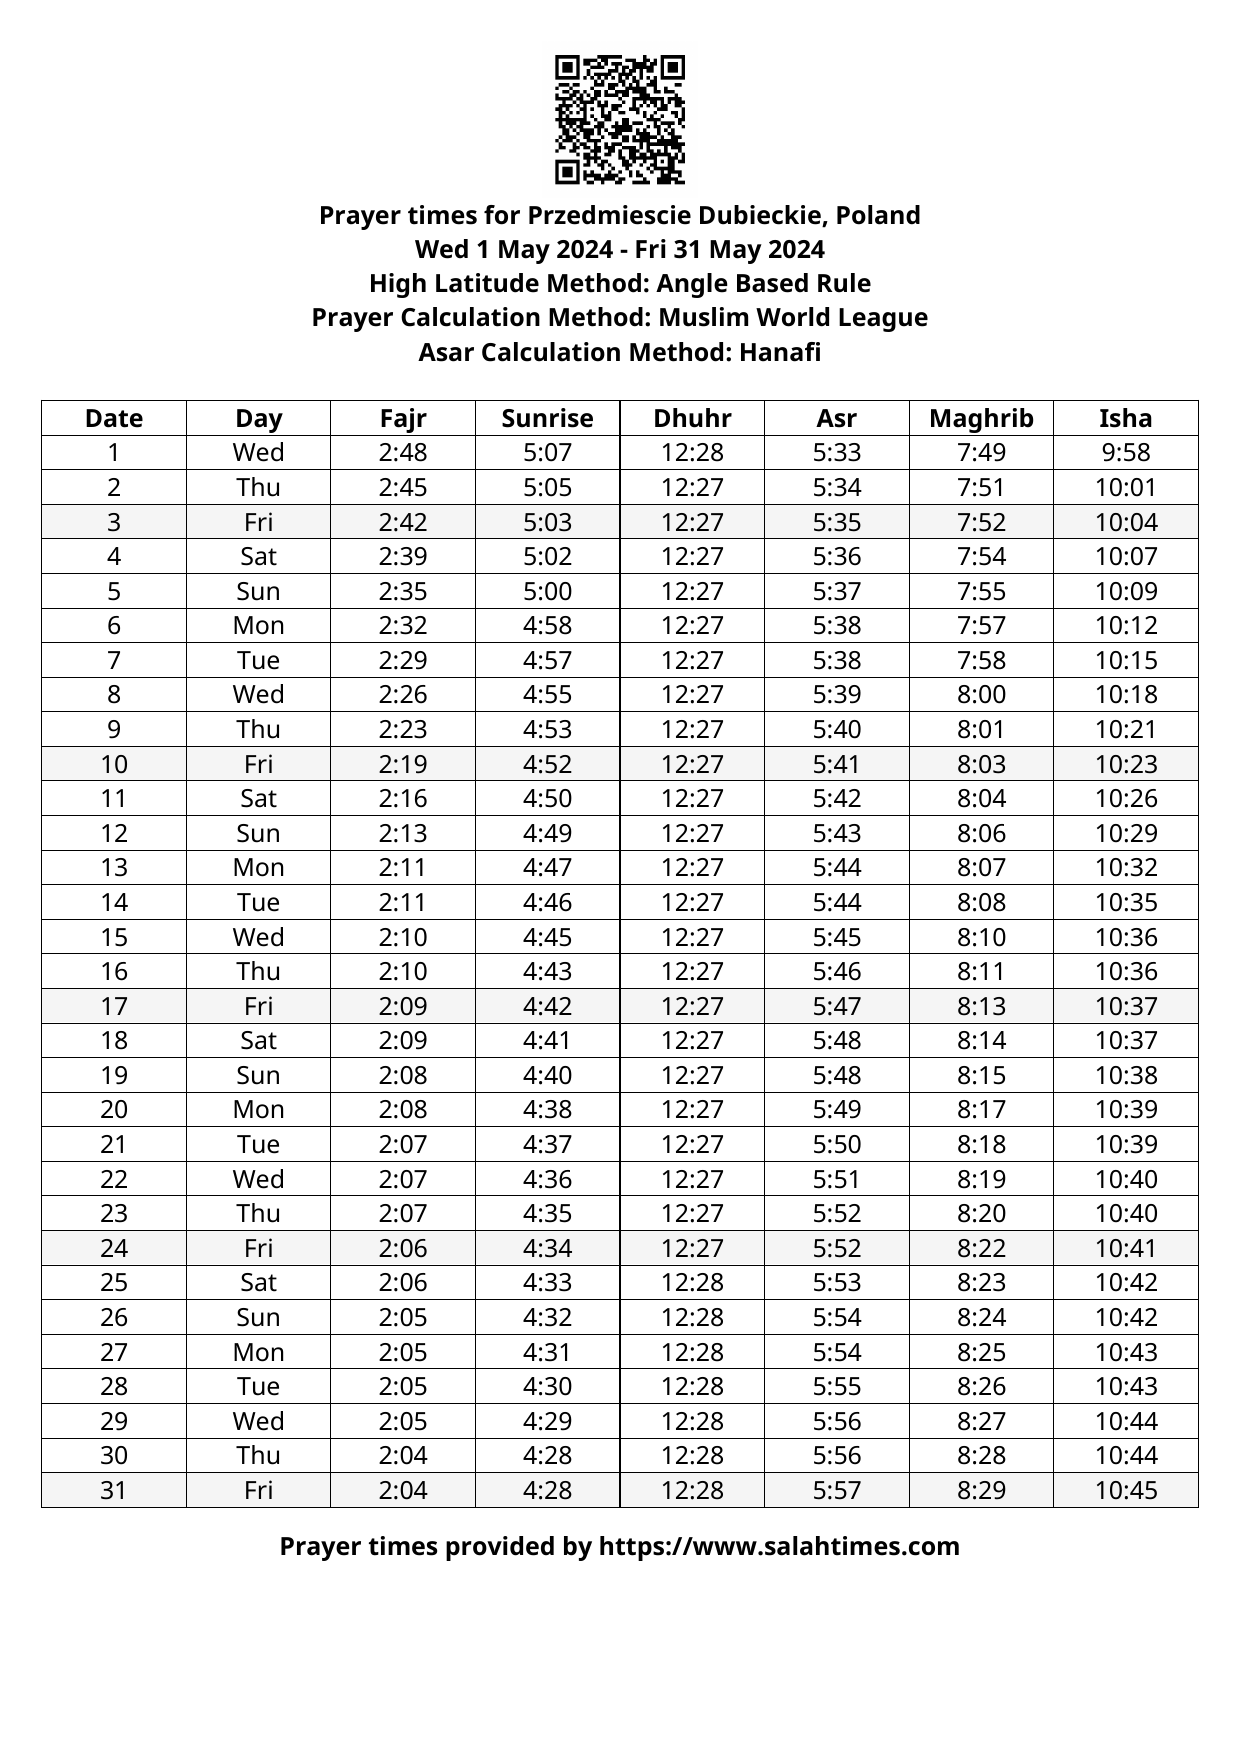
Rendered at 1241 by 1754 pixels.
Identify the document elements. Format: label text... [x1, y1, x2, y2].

table_cell 2:07 [331, 1196, 475, 1230]
table_cell 4:34 [476, 1231, 619, 1264]
table_cell 5:53 [765, 1266, 909, 1299]
table_cell 5:43 [765, 816, 909, 849]
table_cell 9 [42, 712, 186, 746]
table_cell 12:27 [621, 816, 764, 849]
table_cell 5:40 [765, 712, 909, 746]
table_cell 2:32 [331, 609, 475, 642]
table_cell 8:27 [910, 1404, 1053, 1437]
table_cell 5:52 [765, 1231, 909, 1264]
text Asar Calculation Method: Hanafi [42, 334, 1198, 368]
table_cell 2:06 [331, 1266, 475, 1299]
table_cell 4:36 [476, 1162, 619, 1195]
table_cell Tue [187, 1127, 330, 1161]
table_cell Thu [187, 954, 330, 988]
table_cell 19 [42, 1058, 186, 1092]
table_cell 10:35 [1054, 885, 1198, 919]
table_cell 12 [42, 816, 186, 849]
table_cell 30 [42, 1439, 186, 1472]
table_cell 4:35 [476, 1196, 619, 1230]
table_cell 5:57 [765, 1473, 909, 1507]
table_cell 2:23 [331, 712, 475, 746]
table_cell Fri [187, 1231, 330, 1264]
table_cell 4:46 [476, 885, 619, 919]
table_cell 2:05 [331, 1404, 475, 1437]
table_cell 10:38 [1054, 1058, 1198, 1092]
table_cell 10:40 [1054, 1196, 1198, 1230]
table_cell 10:41 [1054, 1231, 1198, 1264]
table_cell 4 [42, 539, 186, 573]
table_cell 5:38 [765, 609, 909, 642]
table_cell 5:50 [765, 1127, 909, 1161]
table_cell 2:04 [331, 1439, 475, 1472]
text Prayer Calculation Method: Muslim World League [42, 300, 1198, 334]
table_cell 8:13 [910, 989, 1053, 1022]
table_cell Mon [187, 609, 330, 642]
table_cell 8:23 [910, 1266, 1053, 1299]
table_cell 5:56 [765, 1404, 909, 1437]
table_cell 7:57 [910, 609, 1053, 642]
table_cell 2:39 [331, 539, 475, 573]
table_cell 7:54 [910, 539, 1053, 573]
table_header Dhuhr [621, 401, 764, 434]
table_header Asr [765, 401, 909, 434]
table_cell Sun [187, 816, 330, 849]
table_cell Sun [187, 1058, 330, 1092]
table_cell 8:17 [910, 1093, 1053, 1126]
table_cell Wed [187, 1404, 330, 1437]
table_cell 4:29 [476, 1404, 619, 1437]
table_cell 10 [42, 747, 186, 780]
table_cell 29 [42, 1404, 186, 1437]
table_cell 10:45 [1054, 1473, 1198, 1507]
table_cell 4:32 [476, 1300, 619, 1334]
table_cell 13 [42, 851, 186, 884]
table_cell 5:41 [765, 747, 909, 780]
table_cell 10:23 [1054, 747, 1198, 780]
table_cell 3 [42, 505, 186, 538]
table_cell 2:11 [331, 851, 475, 884]
table_cell 7:51 [910, 470, 1053, 504]
table_cell Mon [187, 1093, 330, 1126]
table_cell 12:27 [621, 1162, 764, 1195]
table_cell 20 [42, 1093, 186, 1126]
table_cell 14 [42, 885, 186, 919]
table_cell 10:39 [1054, 1093, 1198, 1126]
table_cell 4:49 [476, 816, 619, 849]
table_cell 12:27 [621, 678, 764, 711]
table_cell 5:47 [765, 989, 909, 1022]
table_cell 2:29 [331, 643, 475, 677]
table_cell 2:35 [331, 574, 475, 607]
table_cell 2:08 [331, 1093, 475, 1126]
table_cell 27 [42, 1335, 186, 1368]
table_cell 10:01 [1054, 470, 1198, 504]
table_cell Sat [187, 781, 330, 815]
table_cell 5:07 [476, 436, 619, 469]
table_cell 8:24 [910, 1300, 1053, 1334]
table_cell Thu [187, 470, 330, 504]
table_cell 12:28 [621, 1300, 764, 1334]
table_cell 10:15 [1054, 643, 1198, 677]
table_cell 5:45 [765, 920, 909, 953]
table_cell 12:28 [621, 1439, 764, 1472]
table_cell 12:27 [621, 747, 764, 780]
table_cell 10:29 [1054, 816, 1198, 849]
text Prayer times for Przedmiescie Dubieckie, Poland [42, 198, 1198, 232]
table_cell 2:42 [331, 505, 475, 538]
table_cell 1 [42, 436, 186, 469]
table_cell 4:43 [476, 954, 619, 988]
table_cell 10:36 [1054, 954, 1198, 988]
table_cell 2:26 [331, 678, 475, 711]
table_cell 12:27 [621, 609, 764, 642]
table_cell 7:55 [910, 574, 1053, 607]
table_cell 5:00 [476, 574, 619, 607]
table_cell 12:28 [621, 436, 764, 469]
table_cell 4:50 [476, 781, 619, 815]
table_cell Fri [187, 989, 330, 1022]
table_cell 4:42 [476, 989, 619, 1022]
table_cell 17 [42, 989, 186, 1022]
table_cell 8:22 [910, 1231, 1053, 1264]
table_cell 2:45 [331, 470, 475, 504]
text High Latitude Method: Angle Based Rule [42, 266, 1198, 300]
table_cell 21 [42, 1127, 186, 1161]
table_cell 8:19 [910, 1162, 1053, 1195]
table_cell 2:06 [331, 1231, 475, 1264]
table_cell 2:04 [331, 1473, 475, 1507]
table_header Date [42, 401, 186, 434]
table_cell 5:48 [765, 1058, 909, 1092]
table_cell 10:18 [1054, 678, 1198, 711]
text Prayer times provided by https://www.salahtimes.com [42, 1528, 1198, 1563]
table_cell 5:38 [765, 643, 909, 677]
table_cell Sat [187, 1024, 330, 1057]
table_cell 10:32 [1054, 851, 1198, 884]
table_cell 4:41 [476, 1024, 619, 1057]
table_cell 8:14 [910, 1024, 1053, 1057]
table_cell 2:11 [331, 885, 475, 919]
table_cell 5:44 [765, 885, 909, 919]
table_cell 2 [42, 470, 186, 504]
table_cell 12:27 [621, 885, 764, 919]
table_cell 4:52 [476, 747, 619, 780]
table_cell Wed [187, 920, 330, 953]
table_cell 8:07 [910, 851, 1053, 884]
table_cell 4:55 [476, 678, 619, 711]
table_cell 16 [42, 954, 186, 988]
text Wed 1 May 2024 - Fri 31 May 2024 [42, 232, 1198, 266]
table_cell 2:08 [331, 1058, 475, 1092]
table_cell 5:55 [765, 1369, 909, 1403]
table_cell Sun [187, 574, 330, 607]
table_cell 12:27 [621, 1024, 764, 1057]
table_cell 6 [42, 609, 186, 642]
table_cell 12:28 [621, 1335, 764, 1368]
table_header Day [187, 401, 330, 434]
picture [542, 41, 699, 198]
table_cell 5:39 [765, 678, 909, 711]
table_cell 5:56 [765, 1439, 909, 1472]
table_cell 12:27 [621, 920, 764, 953]
table_cell 10:42 [1054, 1300, 1198, 1334]
table_cell 10:44 [1054, 1439, 1198, 1472]
table_cell 2:07 [331, 1127, 475, 1161]
table_cell 8:20 [910, 1196, 1053, 1230]
table_cell 7:58 [910, 643, 1053, 677]
table_cell 10:43 [1054, 1369, 1198, 1403]
table_cell 2:05 [331, 1335, 475, 1368]
table_cell 8:04 [910, 781, 1053, 815]
table_cell 2:10 [331, 920, 475, 953]
table_cell 12:28 [621, 1404, 764, 1437]
table_cell 4:33 [476, 1266, 619, 1299]
table_cell 10:37 [1054, 989, 1198, 1022]
table_header Fajr [331, 401, 475, 434]
table_cell 5:36 [765, 539, 909, 573]
table_cell 5:03 [476, 505, 619, 538]
table_cell 5 [42, 574, 186, 607]
table_cell 10:40 [1054, 1162, 1198, 1195]
table_cell 10:26 [1054, 781, 1198, 815]
table_cell 5:35 [765, 505, 909, 538]
table_cell 5:49 [765, 1093, 909, 1126]
table_cell 2:05 [331, 1369, 475, 1403]
table_cell Wed [187, 436, 330, 469]
table_cell Fri [187, 1473, 330, 1507]
table_cell 10:04 [1054, 505, 1198, 538]
table_cell 12:27 [621, 1196, 764, 1230]
table_cell 4:38 [476, 1093, 619, 1126]
table_cell Fri [187, 505, 330, 538]
table_cell 8:15 [910, 1058, 1053, 1092]
table_cell 24 [42, 1231, 186, 1264]
table_cell 12:28 [621, 1473, 764, 1507]
table_cell 9:58 [1054, 436, 1198, 469]
table_cell Thu [187, 1196, 330, 1230]
table_cell 5:54 [765, 1300, 909, 1334]
table_cell 10:09 [1054, 574, 1198, 607]
table_cell 12:27 [621, 1231, 764, 1264]
table_cell 5:54 [765, 1335, 909, 1368]
table_cell Wed [187, 1162, 330, 1195]
table_cell 4:45 [476, 920, 619, 953]
table_cell Thu [187, 712, 330, 746]
table_cell 10:39 [1054, 1127, 1198, 1161]
table_cell Wed [187, 678, 330, 711]
table_cell 8:01 [910, 712, 1053, 746]
table_cell 7:49 [910, 436, 1053, 469]
table_cell 5:34 [765, 470, 909, 504]
table_cell Tue [187, 643, 330, 677]
table_cell 4:40 [476, 1058, 619, 1092]
table_cell Mon [187, 851, 330, 884]
table_cell 12:27 [621, 574, 764, 607]
table_cell 5:44 [765, 851, 909, 884]
table_cell 5:02 [476, 539, 619, 573]
table_cell 12:28 [621, 1266, 764, 1299]
table_cell 12:27 [621, 1093, 764, 1126]
table_cell 5:33 [765, 436, 909, 469]
table_cell 2:10 [331, 954, 475, 988]
table_cell 4:53 [476, 712, 619, 746]
table_cell 10:42 [1054, 1266, 1198, 1299]
table_cell 4:30 [476, 1369, 619, 1403]
table_cell 8:03 [910, 747, 1053, 780]
table_cell 12:27 [621, 1127, 764, 1161]
table_cell 5:48 [765, 1024, 909, 1057]
table_header Isha [1054, 401, 1198, 434]
table_cell 5:37 [765, 574, 909, 607]
table_cell 10:12 [1054, 609, 1198, 642]
table_cell 4:28 [476, 1473, 619, 1507]
table_cell 7:52 [910, 505, 1053, 538]
table_cell 8:10 [910, 920, 1053, 953]
table_cell 12:27 [621, 1058, 764, 1092]
table_cell 23 [42, 1196, 186, 1230]
table_cell 12:27 [621, 954, 764, 988]
table_cell 12:27 [621, 643, 764, 677]
table_cell 12:27 [621, 989, 764, 1022]
table_cell Sun [187, 1300, 330, 1334]
table_cell 12:27 [621, 781, 764, 815]
table_cell Sat [187, 539, 330, 573]
table_cell 8 [42, 678, 186, 711]
table_cell 4:58 [476, 609, 619, 642]
table_cell 26 [42, 1300, 186, 1334]
table_cell 12:27 [621, 505, 764, 538]
table_cell 4:57 [476, 643, 619, 677]
table_cell 5:46 [765, 954, 909, 988]
table_cell 8:25 [910, 1335, 1053, 1368]
table_cell 10:07 [1054, 539, 1198, 573]
table_cell 2:19 [331, 747, 475, 780]
table_cell 5:42 [765, 781, 909, 815]
table_cell 8:08 [910, 885, 1053, 919]
table_cell 15 [42, 920, 186, 953]
table_cell 8:11 [910, 954, 1053, 988]
table_cell 8:28 [910, 1439, 1053, 1472]
table_cell 8:06 [910, 816, 1053, 849]
table_cell 12:27 [621, 470, 764, 504]
table_cell 18 [42, 1024, 186, 1057]
table_cell 22 [42, 1162, 186, 1195]
table_cell 4:31 [476, 1335, 619, 1368]
table_cell 8:29 [910, 1473, 1053, 1507]
table_cell 12:27 [621, 539, 764, 573]
table_cell 8:18 [910, 1127, 1053, 1161]
table_cell Thu [187, 1439, 330, 1472]
table_cell 5:05 [476, 470, 619, 504]
table_cell Fri [187, 747, 330, 780]
table_cell 5:52 [765, 1196, 909, 1230]
table_cell Sat [187, 1266, 330, 1299]
table_cell 8:26 [910, 1369, 1053, 1403]
table_cell 8:00 [910, 678, 1053, 711]
table_cell Tue [187, 885, 330, 919]
table_cell 11 [42, 781, 186, 815]
table_cell 2:09 [331, 989, 475, 1022]
table_cell 2:09 [331, 1024, 475, 1057]
table_cell Tue [187, 1369, 330, 1403]
table_cell 28 [42, 1369, 186, 1403]
table_cell 2:05 [331, 1300, 475, 1334]
table_header Maghrib [910, 401, 1053, 434]
table_cell 2:16 [331, 781, 475, 815]
table_cell 10:36 [1054, 920, 1198, 953]
table_cell 2:13 [331, 816, 475, 849]
table_cell 10:37 [1054, 1024, 1198, 1057]
table_cell 10:21 [1054, 712, 1198, 746]
table_cell Mon [187, 1335, 330, 1368]
table_cell 25 [42, 1266, 186, 1299]
table_cell 12:27 [621, 851, 764, 884]
table_cell 7 [42, 643, 186, 677]
table_cell 4:37 [476, 1127, 619, 1161]
table_cell 12:27 [621, 712, 764, 746]
table_cell 2:07 [331, 1162, 475, 1195]
table_cell 5:51 [765, 1162, 909, 1195]
table_header Sunrise [476, 401, 619, 434]
table_cell 4:28 [476, 1439, 619, 1472]
table_cell 10:43 [1054, 1335, 1198, 1368]
table_cell 12:28 [621, 1369, 764, 1403]
table_cell 4:47 [476, 851, 619, 884]
table_cell 2:48 [331, 436, 475, 469]
table_cell 31 [42, 1473, 186, 1507]
table_cell 10:44 [1054, 1404, 1198, 1437]
